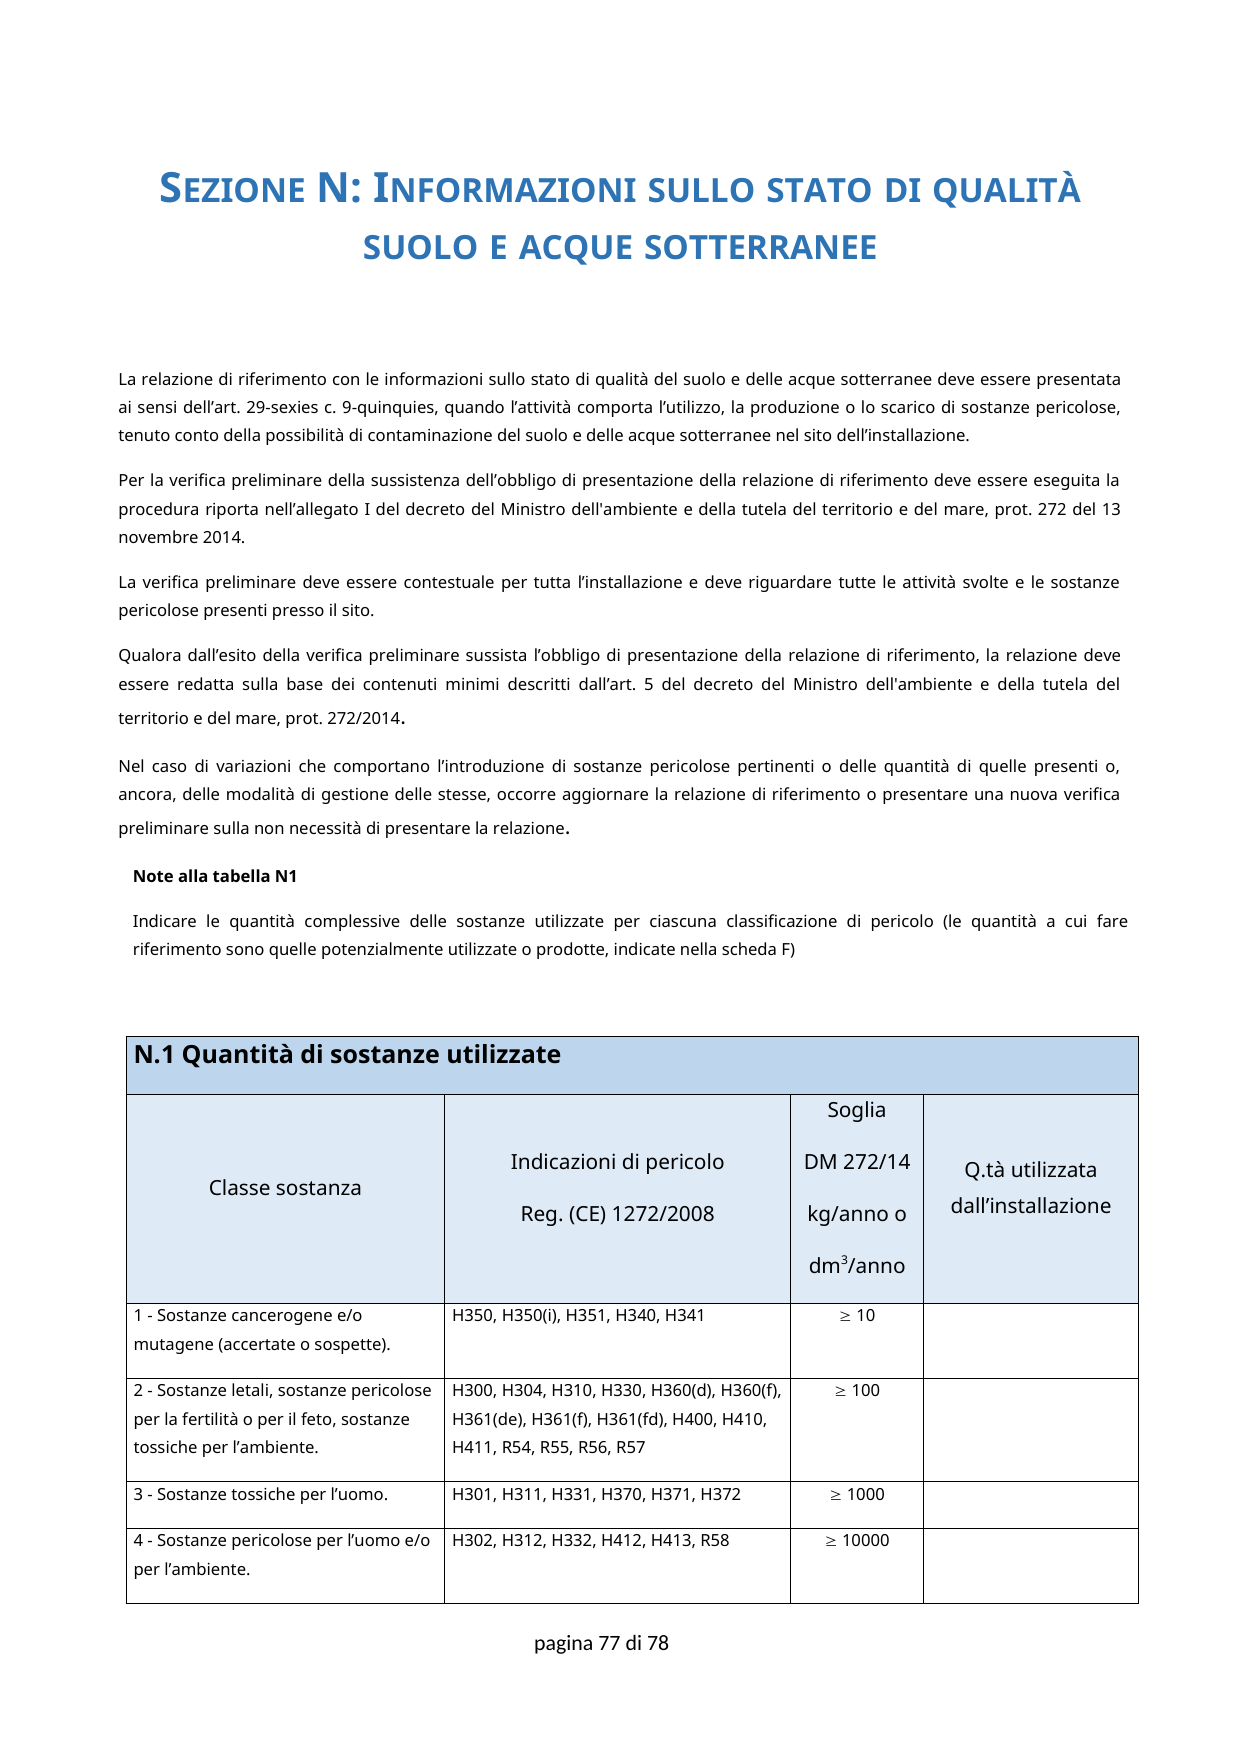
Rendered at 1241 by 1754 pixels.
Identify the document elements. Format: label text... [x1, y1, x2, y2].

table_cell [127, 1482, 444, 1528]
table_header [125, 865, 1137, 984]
text La relazione di riferimento con le informazioni sullo stato di qualità del suolo e delle acque sotterranee deve essere presentata ai sensi dell’art. 29-sexies c. 9-quinquies, quando l’attività comporta l’utilizzo, la produzione o lo scarico di sostanze pericolose, tenuto conto della possibilità di contaminazione del suolo e delle acque sotterranee nel sito dell’installazione. [118, 367, 1122, 447]
text La verifica preliminare deve essere contestuale per tutta l’installazione e deve riguardare tutte le attività svolte e le sostanze pericolose presenti presso il sito. [118, 571, 1122, 622]
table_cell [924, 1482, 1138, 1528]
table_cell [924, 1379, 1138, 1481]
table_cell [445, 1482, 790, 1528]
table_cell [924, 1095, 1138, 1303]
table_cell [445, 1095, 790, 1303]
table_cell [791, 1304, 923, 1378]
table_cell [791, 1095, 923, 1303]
text Per la verifica preliminare della sussistenza dell’obbligo di presentazione della relazione di riferimento deve essere eseguita la procedura riporta nell’allegato I del decreto del Ministro dell'ambiente e della tutela del territorio e del mare, prot. 272 del 13 novembre 2014. [118, 469, 1122, 548]
text Qualora dall’esito della verifica preliminare sussista l’obbligo di presentazione della relazione di riferimento, la relazione deve essere redatta sulla base dei contenuti minimi descritti dall’art. 5 del decreto del Ministro dell'ambiente e della tutela del territorio e del mare, prot. 272/2014. [118, 644, 1122, 731]
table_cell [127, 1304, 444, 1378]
text Nel caso di variazioni che comportano l’introduzione di sostanze pericolose pertinenti o delle quantità di quelle presenti o, ancora, delle modalità di gestione delle stesse, occorre aggiornare la relazione di riferimento o presentare una nuova verifica preliminare sulla non necessità di presentare la relazione. [118, 754, 1122, 841]
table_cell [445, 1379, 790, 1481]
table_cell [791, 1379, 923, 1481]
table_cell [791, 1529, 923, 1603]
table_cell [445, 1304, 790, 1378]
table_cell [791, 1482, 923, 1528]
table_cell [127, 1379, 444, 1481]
subtitle Sezione N: Informazioni sullo stato di qualità suolo e acque sotterranee [118, 158, 1122, 271]
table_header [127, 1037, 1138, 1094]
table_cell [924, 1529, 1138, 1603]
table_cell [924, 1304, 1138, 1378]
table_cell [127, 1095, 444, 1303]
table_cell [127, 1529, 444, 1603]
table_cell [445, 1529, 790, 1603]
